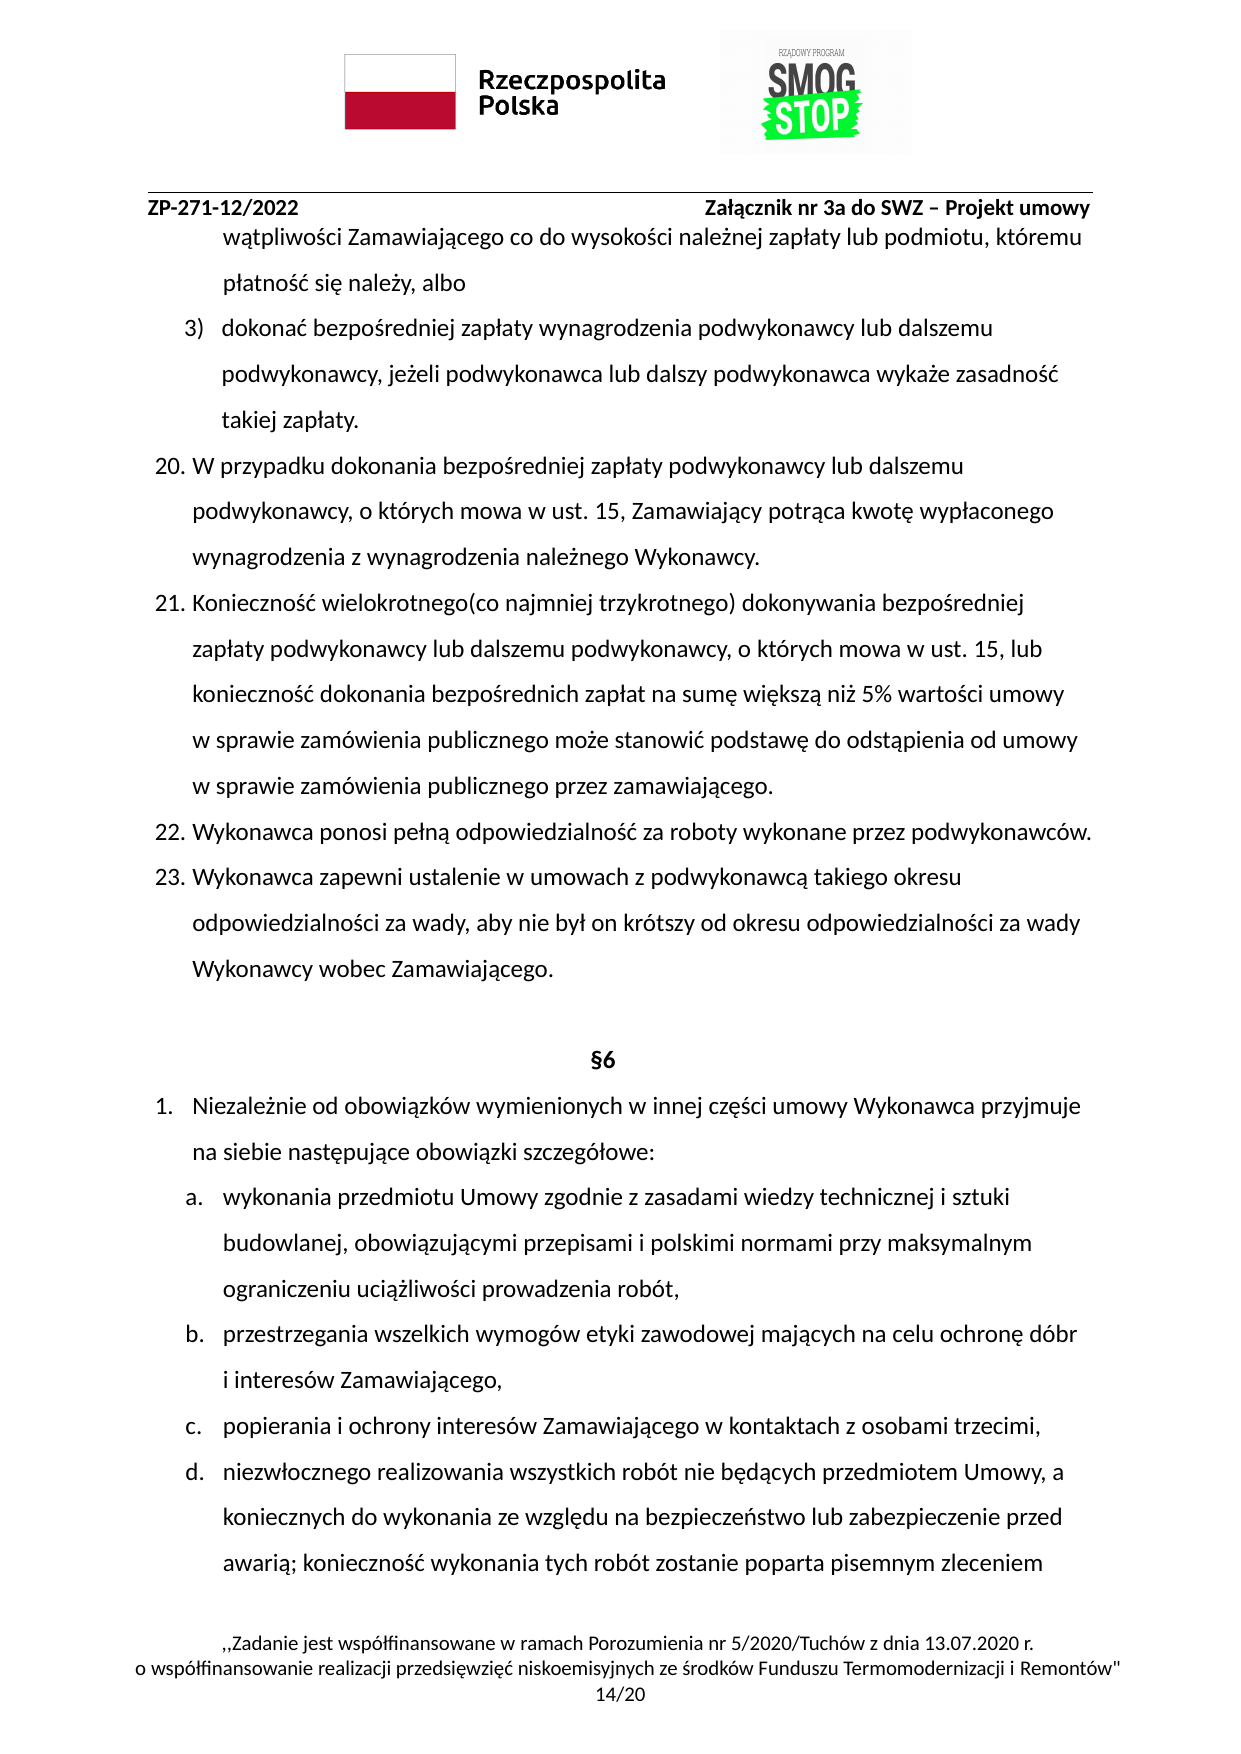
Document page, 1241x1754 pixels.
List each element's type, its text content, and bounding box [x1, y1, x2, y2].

list Konieczność wielokrotnego(co najmniej trzykrotnego) dokonywania bezpośredniej zapłaty podwykonawcy lub dalszemu podwykonawcy, o których mowa w ust. 15, lub konieczność dokonania bezpośrednich zapłat na sumę większą niż 5% wartości umowy w sprawie zamówienia publicznego może stanowić podstawę do odstąpienia od umowy w sprawie zamówienia publicznego przez zamawiającego. [154, 587, 1093, 800]
list W przypadku dokonania bezpośredniej zapłaty podwykonawcy lub dalszemu podwykonawcy, o których mowa w ust. 15, Zamawiający potrąca kwotę wypłaconego wynagrodzenia z wynagrodzenia należnego Wykonawcy. [154, 450, 1093, 572]
list Wykonawca zapewni ustalenie w umowach z podwykonawcą takiego okresu odpowiedzialności za wady, aby nie był on krótszy od okresu odpowiedzialności za wady Wykonawcy wobec Zamawiającego. [154, 861, 1093, 983]
list Wykonawca ponosi pełną odpowiedzialność za roboty wykonane przez podwykonawców. [154, 816, 1093, 846]
list popierania i ochrony interesów Zamawiającego w kontaktach z osobami trzecimi, [185, 1410, 1093, 1441]
picture [320, 29, 689, 153]
list dokonać bezpośredniej zapłaty wynagrodzenia podwykonawcy lub dalszemu podwykonawcy, jeżeli podwykonawca lub dalszy podwykonawca wykaże zasadność takiej zapłaty. [184, 313, 1093, 434]
list Niezależnie od obowiązków wymienionych w innej części umowy Wykonawca przyjmuje na siebie następujące obowiązki szczegółowe: [154, 1090, 1093, 1166]
text §6 [148, 1044, 1093, 1075]
list wykonania przedmiotu Umowy zgodnie z zasadami wiedzy technicznej i sztuki budowlanej, obowiązującymi przepisami i polskimi normami przy maksymalnym ograniczeniu uciążliwości prowadzenia robót, [185, 1181, 1093, 1303]
picture [719, 29, 912, 155]
list przestrzegania wszelkich wymogów etyki zawodowej mających na celu ochronę dóbr i interesów Zamawiającego, [185, 1319, 1093, 1395]
